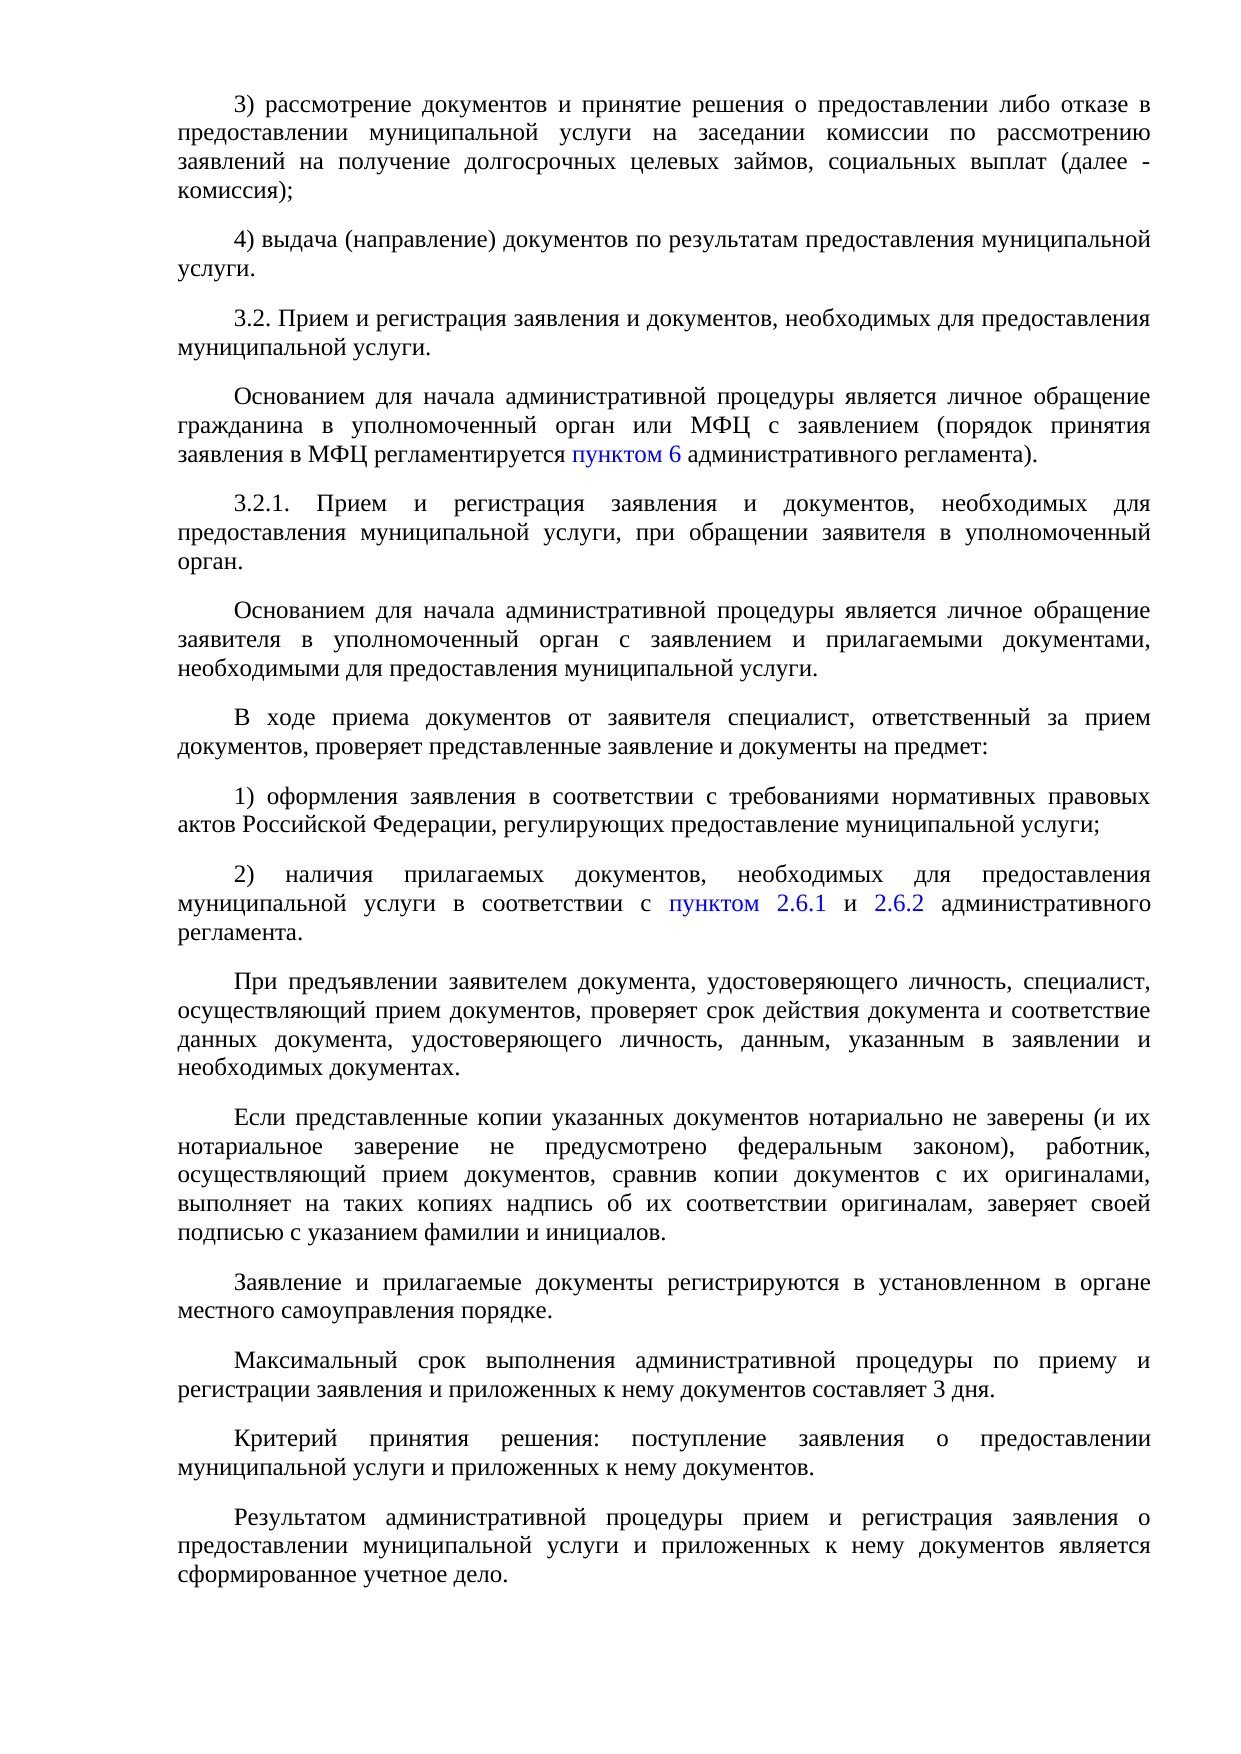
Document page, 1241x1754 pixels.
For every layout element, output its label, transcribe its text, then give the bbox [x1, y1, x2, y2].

text В ходе приема документов от заявителя специалист, ответственный за прием документов, проверяет представленные заявление и документы на предмет: [177, 702, 1152, 760]
text Заявление и прилагаемые документы регистрируются в установленном в органе местного самоуправления порядке. [177, 1267, 1152, 1324]
text 3) рассмотрение документов и принятие решения о предоставлении либо отказе в предоставлении муниципальной услуги на заседании комиссии по рассмотрению заявлений на получение долгосрочных целевых займов, социальных выплат (далее - комиссия); [177, 89, 1152, 204]
text 1) оформления заявления в соответствии с требованиями нормативных правовых актов Российской Федерации, регулирующих предоставление муниципальной услуги; [177, 781, 1152, 838]
text Максимальный срок выполнения административной процедуры по приему и регистрации заявления и приложенных к нему документов составляет 3 дня. [177, 1345, 1152, 1402]
text При предъявлении заявителем документа, удостоверяющего личность, специалист, осуществляющий прием документов, проверяет срок действия документа и соответствие данных документа, удостоверяющего личность, данным, указанным в заявлении и необходимых документах. [177, 966, 1152, 1081]
text Результатом административной процедуры прием и регистрация заявления о предоставлении муниципальной услуги и приложенных к нему документов является сформированное учетное дело. [177, 1502, 1152, 1588]
text 3.2.1. Прием и регистрация заявления и документов, необходимых для предоставления муниципальной услуги, при обращении заявителя в уполномоченный орган. [177, 488, 1152, 574]
text 4) выдача (направление) документов по результатам предоставления муниципальной услуги. [177, 224, 1152, 282]
text Основанием для начала административной процедуры является личное обращение гражданина в уполномоченный орган или МФЦ с заявлением (порядок принятия заявления в МФЦ регламентируется пунктом 6 административного регламента). [177, 381, 1152, 467]
text Критерий принятия решения: поступление заявления о предоставлении муниципальной услуги и приложенных к нему документов. [177, 1423, 1152, 1481]
text Если представленные копии указанных документов нотариально не заверены (и их нотариальное заверение не предусмотрено федеральным законом), работник, осуществляющий прием документов, сравнив копии документов с их оригиналами, выполняет на таких копиях надпись об их соответствии оригиналам, заверяет своей подписью с указанием фамилии и инициалов. [177, 1102, 1152, 1246]
text 3.2. Прием и регистрация заявления и документов, необходимых для предоставления муниципальной услуги. [177, 303, 1152, 360]
text 2) наличия прилагаемых документов, необходимых для предоставления муниципальной услуги в соответствии с пунктом 2.6.1 и 2.6.2 административного регламента. [177, 859, 1152, 945]
text Основанием для начала административной процедуры является личное обращение заявителя в уполномоченный орган с заявлением и прилагаемыми документами, необходимыми для предоставления муниципальной услуги. [177, 595, 1152, 682]
